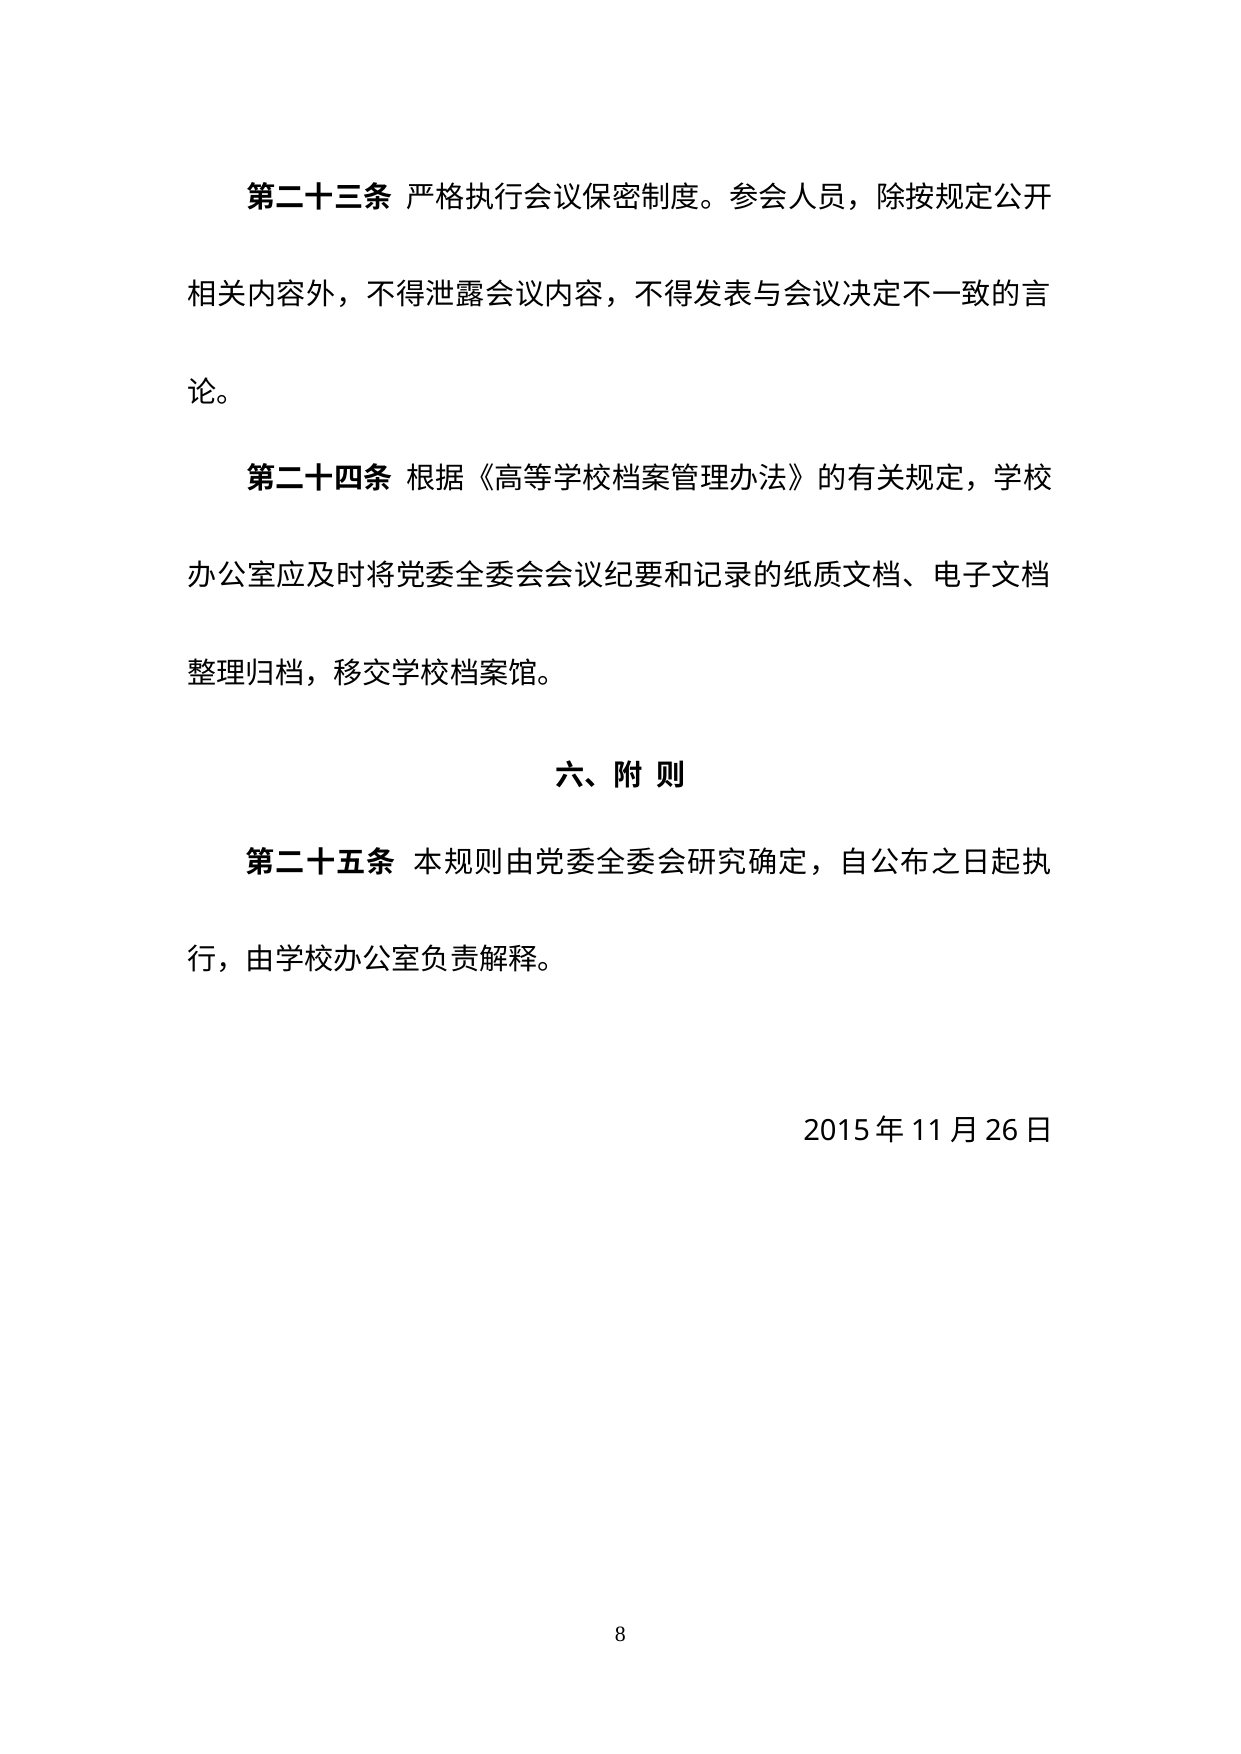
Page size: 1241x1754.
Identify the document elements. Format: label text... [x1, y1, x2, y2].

text 六、附 则 [187, 741, 1053, 806]
text 第二十四条 根据《高等学校档案管理办法》的有关规定，学校办公室应及时将党委全委会会议纪要和记录的纸质文档、电子文档整理归档，移交学校档案馆。 [187, 443, 1053, 703]
text 2015年11月26日 [187, 1095, 1053, 1160]
text 第二十五条 本规则由党委全委会研究确定，自公布之日起执行，由学校办公室负责解释。 [187, 827, 1053, 989]
text 第二十三条 严格执行会议保密制度。参会人员，除按规定公开相关内容外，不得泄露会议内容，不得发表与会议决定不一致的言论。 [187, 162, 1053, 422]
